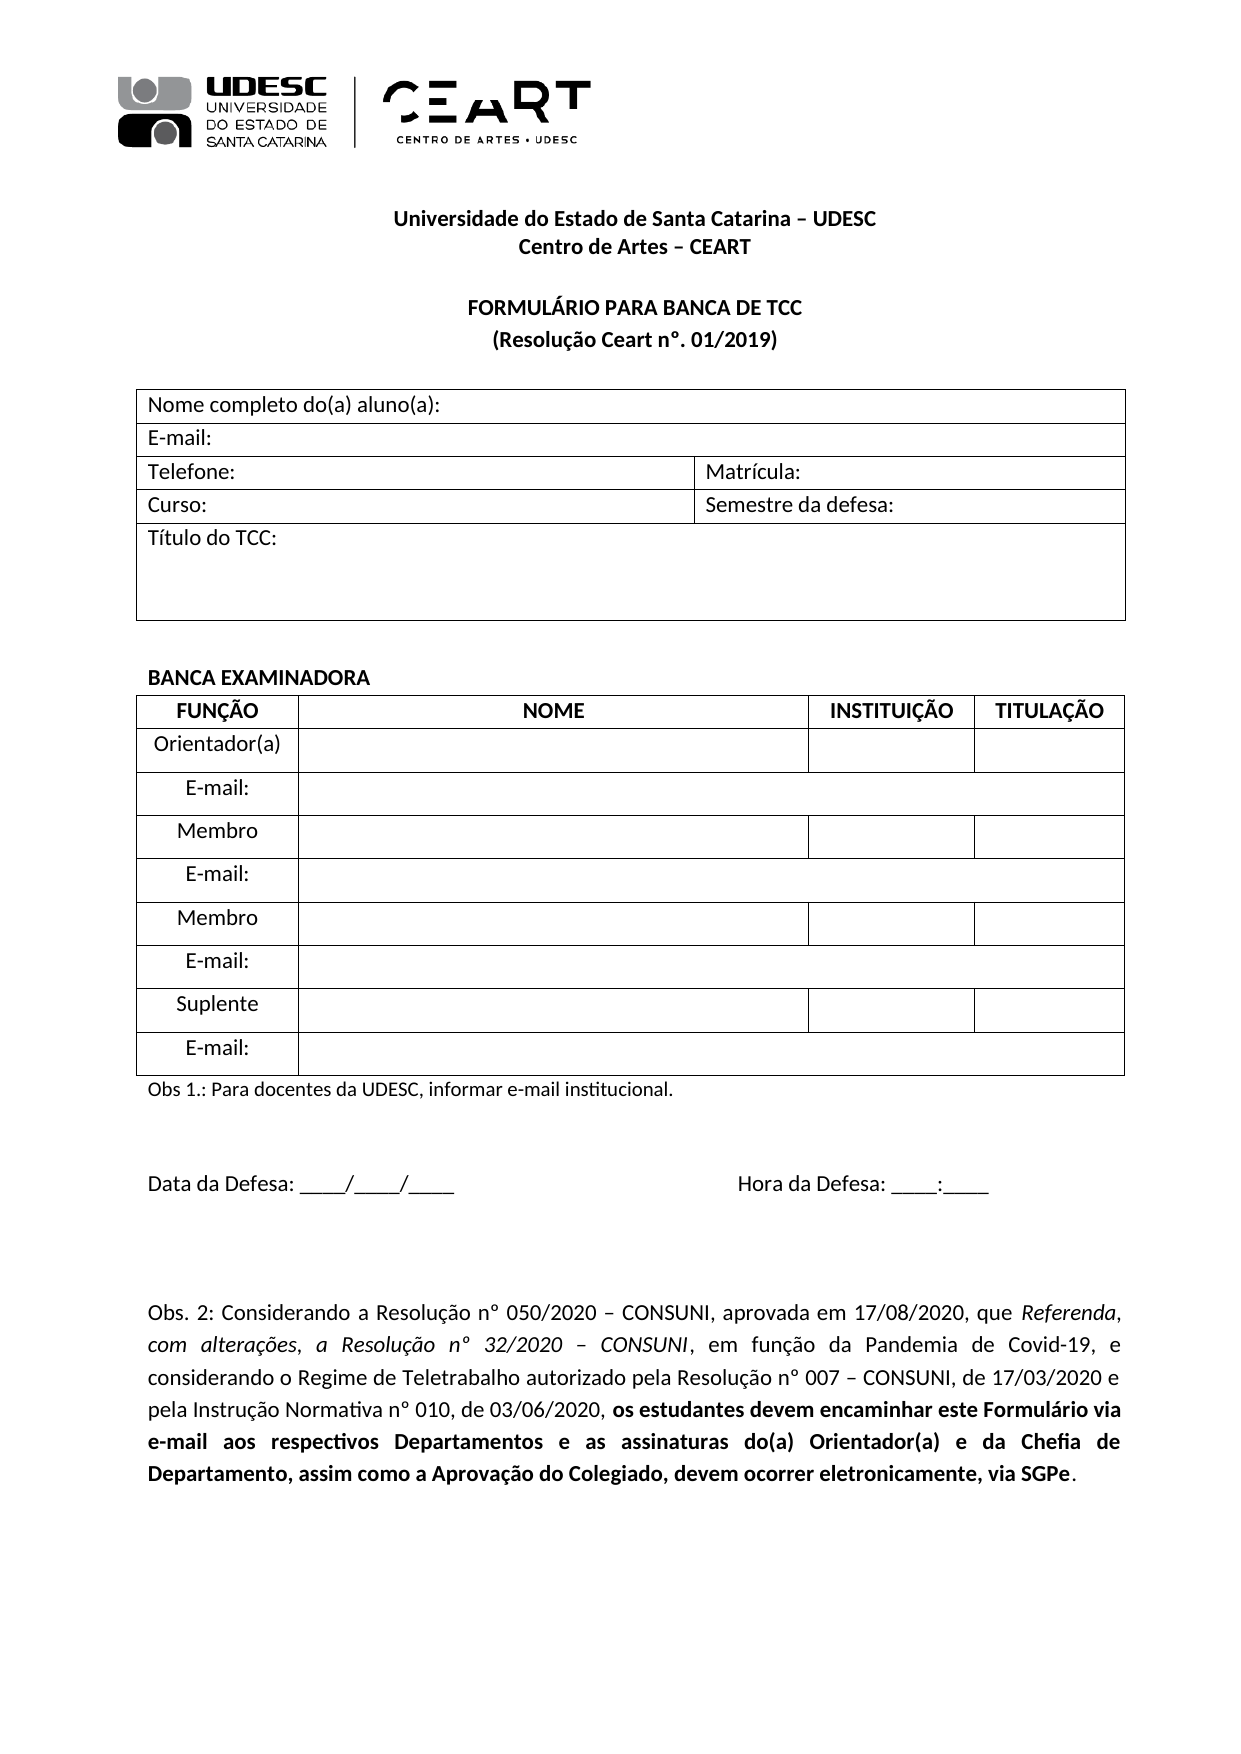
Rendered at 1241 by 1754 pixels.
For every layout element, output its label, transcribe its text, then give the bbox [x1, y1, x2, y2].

table_cell Título do TCC: [137, 524, 1125, 620]
table_cell [299, 859, 1124, 902]
table_cell [299, 989, 808, 1032]
table_cell E-mail: [137, 1033, 298, 1075]
table_cell E-mail: [137, 424, 1125, 456]
table_cell [299, 946, 1124, 988]
text (Resolução Ceart nº. 01/2019) [148, 325, 1122, 353]
table_cell Telefone: [137, 457, 694, 489]
table_cell [299, 903, 808, 945]
text Obs 1.: Para docentes da UDESC, informar e-mail institucional. [148, 1076, 1122, 1101]
text Data da Defesa: ____/____/____ Hora da Defesa: ____:____ [148, 1169, 1122, 1198]
table_cell Semestre da defesa: [695, 490, 1125, 522]
table_cell [975, 903, 1124, 945]
table_header TITULAÇÃO [975, 696, 1124, 728]
table_cell Curso: [137, 490, 694, 522]
table_cell [299, 1033, 1124, 1075]
table_cell [299, 729, 808, 772]
table_cell [809, 903, 974, 945]
text FORMULÁRIO PARA BANCA DE TCC [148, 293, 1122, 321]
table_cell E-mail: [137, 859, 298, 902]
table_cell [975, 989, 1124, 1032]
table_cell E-mail: [137, 773, 298, 815]
table_cell Matrícula: [695, 457, 1125, 489]
text BANCA EXAMINADORA [148, 663, 1122, 691]
table_cell Suplente [137, 989, 298, 1032]
table_cell Membro [137, 903, 298, 945]
table_cell [809, 989, 974, 1032]
table_header Nome completo do(a) aluno(a): [137, 390, 1125, 422]
table_header FUNÇÃO [137, 696, 298, 728]
table_cell [299, 773, 1124, 815]
table_cell E-mail: [137, 946, 298, 988]
text Centro de Artes – CEART [148, 232, 1122, 260]
table_header NOME [299, 696, 808, 728]
text Obs. 2: Considerando a Resolução nº 050/2020 – CONSUNI, aprovada em 17/08/2020, que Referenda, com alterações, a Resolução nº 32/2020 – CONSUNI, em função da Pandemia de Covid-19, e considerando o Regime de Teletrabalho autorizado pela Resolução nº 007 – CONSUNI, de 17/03/2020 e pela Instrução Normativa nº 010, de 03/06/2020, os estudantes devem encaminhar este Formulário via e-mail aos respectivos Departamentos e as assinaturas do(a) Orientador(a) e da Chefia de Departamento, assim como a Aprovação do Colegiado, devem ocorrer eletronicamente, via SGPe. [148, 1298, 1122, 1487]
table_cell Orientador(a) [137, 729, 298, 772]
table_header INSTITUIÇÃO [809, 696, 974, 728]
text Universidade do Estado de Santa Catarina – UDESC [148, 204, 1122, 232]
table_cell [975, 729, 1124, 772]
table_cell [299, 816, 808, 858]
table_cell [975, 816, 1124, 858]
table_cell [809, 816, 974, 858]
table_cell [809, 729, 974, 772]
table_cell Membro [137, 816, 298, 858]
picture [0, 29, 1238, 1754]
